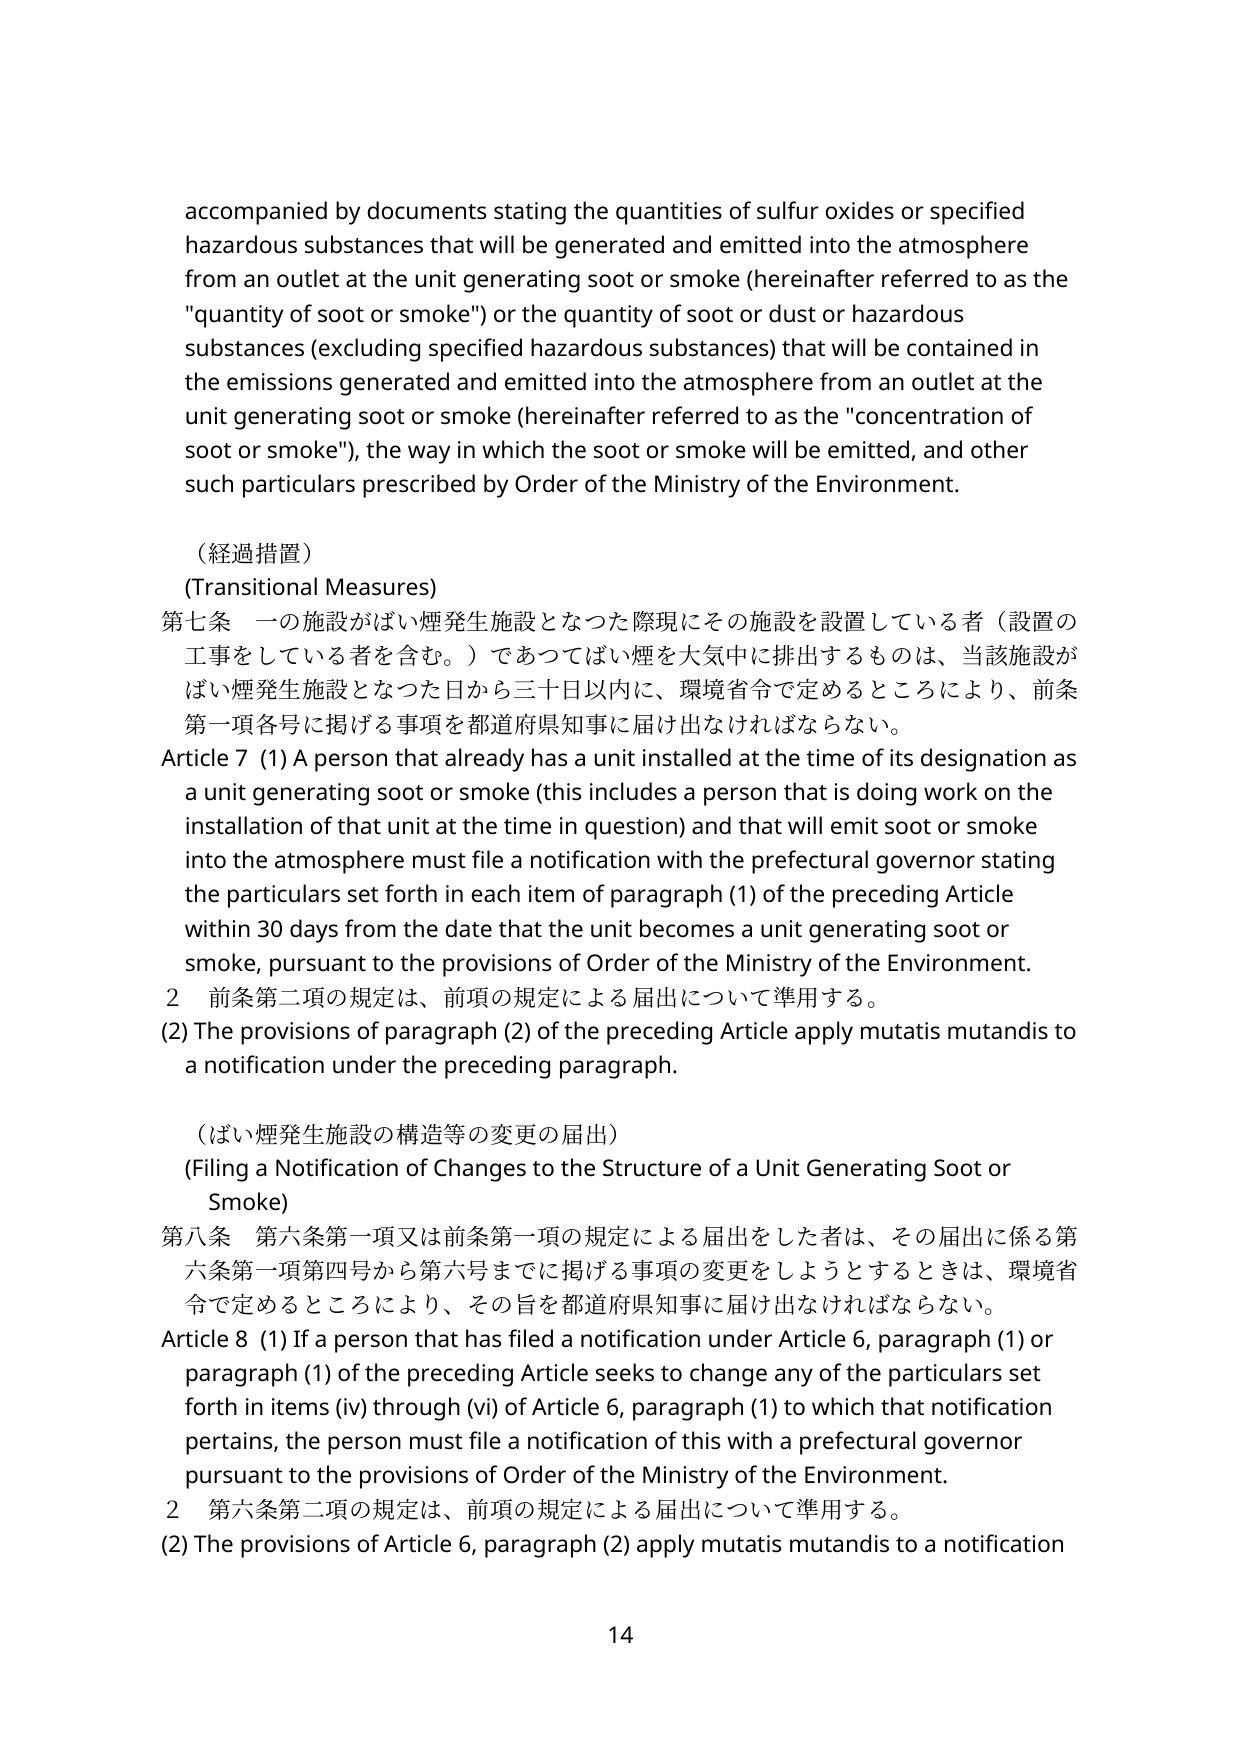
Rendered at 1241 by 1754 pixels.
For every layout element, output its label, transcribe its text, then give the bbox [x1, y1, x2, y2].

text 第八条 第六条第一項又は前条第一項の規定による届出をした者は、その届出に係る第六条第一項第四号から第六号までに掲げる事項の変更をしようとするときは、環境省令で定めるところにより、その旨を都道府県知事に届け出なければならない。 [161, 1219, 1079, 1321]
text ２ 前条第二項の規定は、前項の規定による届出について準用する。 [161, 979, 1079, 1014]
text Article 8 (1) If a person that has filed a notification under Article 6, paragraph (1) or paragraph (1) of the preceding Article seeks to change any of the particulars set forth in items (iv) through (vi) of Article 6, paragraph (1) to which that notification pertains, the person must file a notification of this with a prefectural governor pursuant to the provisions of Order of the Ministry of the Environment. [161, 1321, 1079, 1492]
text （経過措置） [184, 535, 1079, 569]
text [161, 194, 1079, 501]
text （ばい煙発生施設の構造等の変更の届出） [184, 1116, 1079, 1150]
text (2) The provisions of paragraph (2) of the preceding Article apply mutatis mutandis to a notification under the preceding paragraph. [161, 1014, 1079, 1082]
text 第七条 一の施設がばい煙発生施設となつた際現にその施設を設置している者（設置の工事をしている者を含む。）であつてばい煙を大気中に排出するものは、当該施設がばい煙発生施設となつた日から三十日以内に、環境省令で定めるところにより、前条第一項各号に掲げる事項を都道府県知事に届け出なければならない。 [161, 604, 1079, 740]
text (Transitional Measures) [184, 569, 1079, 604]
text Article 7 (1) A person that already has a unit installed at the time of its designation as a unit generating soot or smoke (this includes a person that is doing work on the installation of that unit at the time in question) and that will emit soot or smoke into the atmosphere must file a notification with the prefectural governor stating the particulars set forth in each item of paragraph (1) of the preceding Article within 30 days from the date that the unit becomes a unit generating soot or smoke, pursuant to the provisions of Order of the Ministry of the Environment. [161, 740, 1079, 979]
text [161, 1526, 1079, 1560]
text ２ 第六条第二項の規定は、前項の規定による届出について準用する。 [161, 1492, 1079, 1526]
text (Filing a Notification of Changes to the Structure of a Unit Generating Soot or Smoke) [184, 1150, 1079, 1219]
